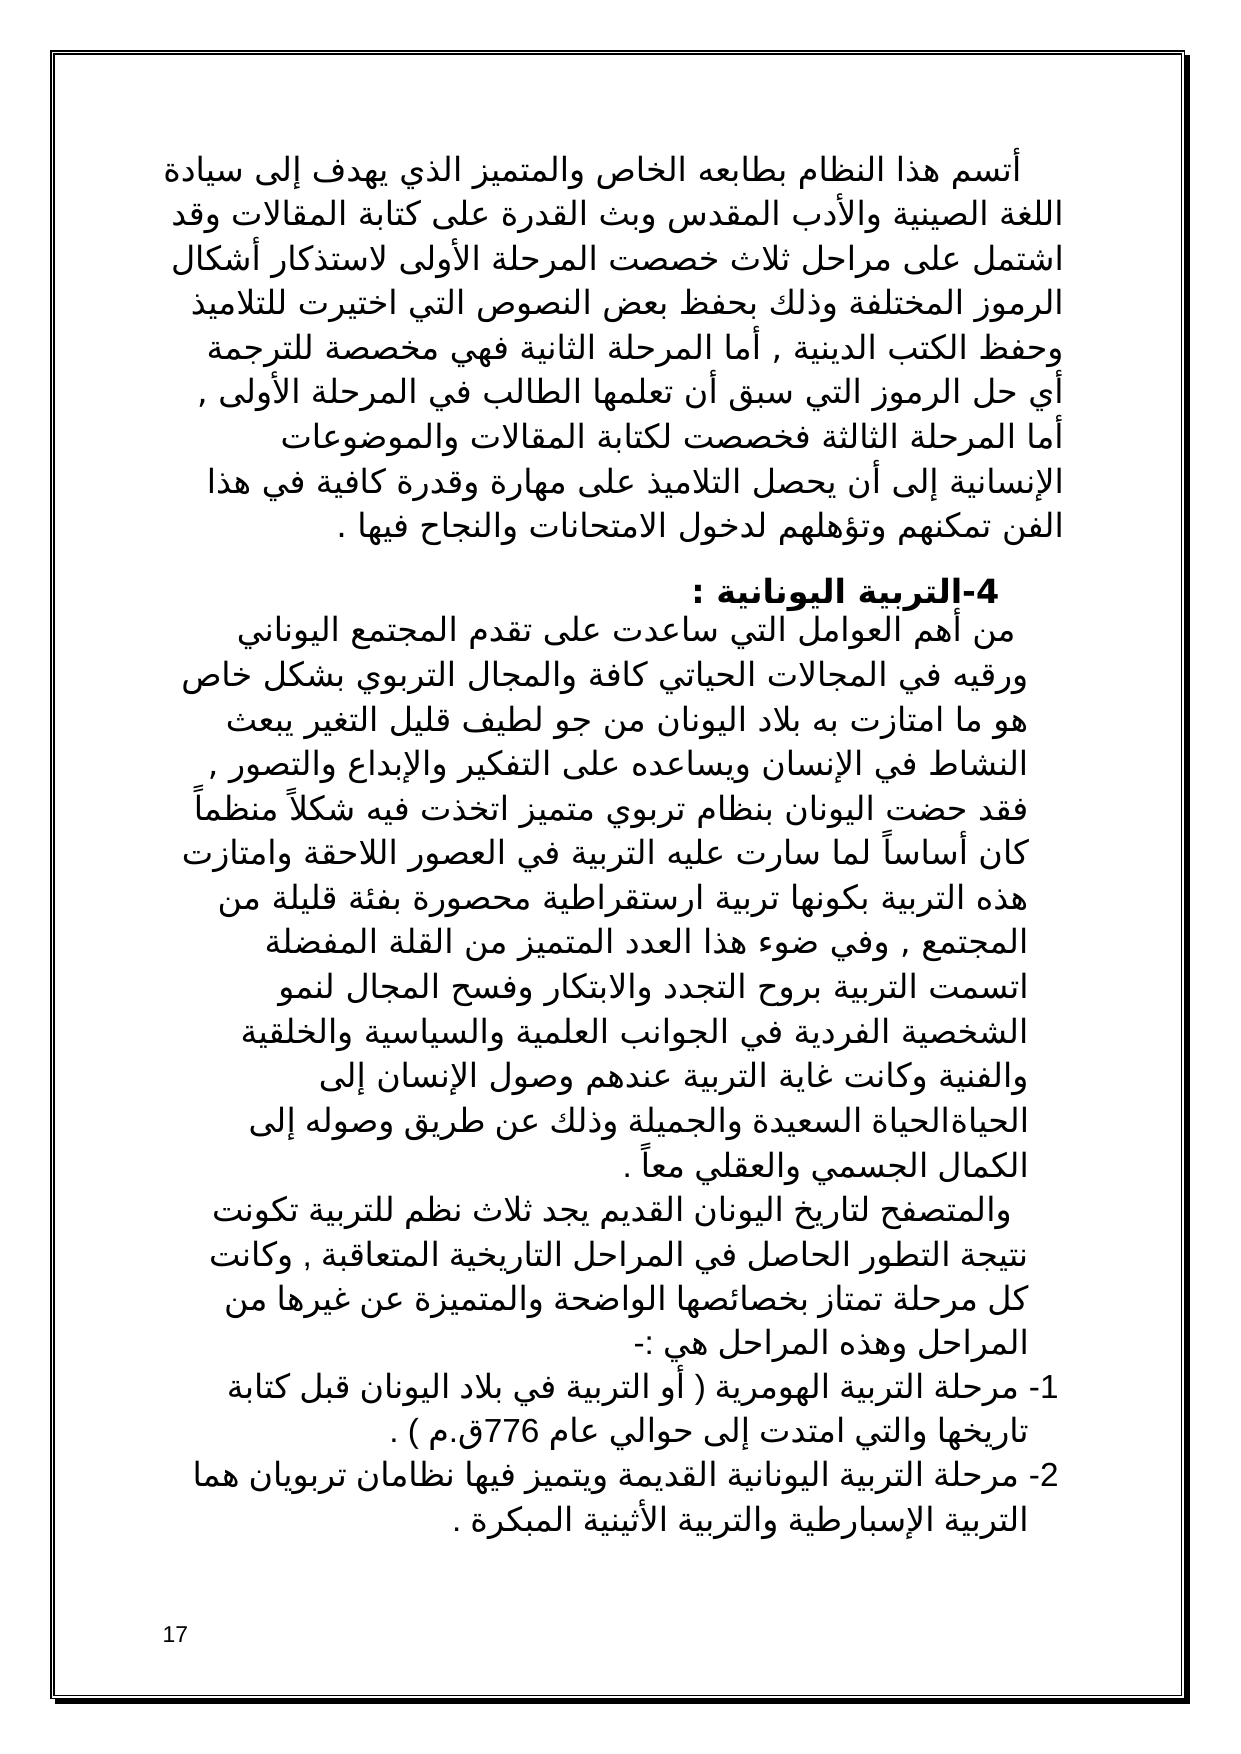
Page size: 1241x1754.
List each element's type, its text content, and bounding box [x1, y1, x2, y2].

list والمتصفح لتاريخ اليونان القديم يجد ثلاث نظم للتربية تكونت نتيجة التطور الحاصل في المراحل التاريخية المتعاقبة , وكانت كل مرحلة تمتاز بخصائصها الواضحة والمتميزة عن غيرها من المراحل وهذه المراحل هي :- [162, 1191, 1058, 1361]
text 4-التربية اليونانية : [162, 572, 999, 611]
list 1- مرحلة التربية الهومرية ( أو التربية في بلاد اليونان قبل كتابة تاريخها والتي امتدت إلى حوالي عام 776ق.م ) . [162, 1367, 1058, 1450]
text أتسم هذا النظام بطابعه الخاص والمتميز الذي يهدف إلى سيادة اللغة الصينية والأدب المقدس وبث القدرة على كتابة المقالات وقد اشتمل على مراحل ثلاث خصصت المرحلة الأولى لاستذكار أشكال الرموز المختلفة وذلك بحفظ بعض النصوص التي اختيرت للتلاميذ وحفظ الكتب الدينية , أما المرحلة الثانية فهي مخصصة للترجمة أي حل الرموز التي سبق أن تعلمها الطالب في المرحلة الأولى , أما المرحلة الثالثة فخصصت لكتابة المقالات والموضوعات الإنسانية إلى أن يحصل التلاميذ على مهارة وقدرة كافية في هذا الفن تمكنهم وتؤهلهم لدخول الامتحانات والنجاح فيها . [162, 150, 1064, 546]
list من أهم العوامل التي ساعدت على تقدم المجتمع اليوناني ورقيه في المجالات الحياتي كافة والمجال التربوي بشكل خاص هو ما امتازت به بلاد اليونان من جو لطيف قليل التغير يبعث النشاط في الإنسان ويساعده على التفكير والإبداع والتصور , فقد حضت اليونان بنظام تربوي متميز اتخذت فيه شكلاً منظماً كان أساساً لما سارت عليه التربية في العصور اللاحقة وامتازت هذه التربية بكونها تربية ارستقراطية محصورة بفئة قليلة من المجتمع , وفي ضوء هذا العدد المتميز من القلة المفضلة اتسمت التربية بروح التجدد والابتكار وفسح المجال لنمو الشخصية الفردية في الجوانب العلمية والسياسية والخلقية والفنية وكانت غاية التربية عندهم وصول الإنسان إلى الحياةالحياة السعيدة والجميلة وذلك عن طريق وصوله إلى الكمال الجسمي والعقلي معاً . [162, 611, 1058, 1185]
list 2- مرحلة التربية اليونانية القديمة ويتميز فيها نظامان تربويان هما التربية الإسبارطية والتربية الأثينية المبكرة . [162, 1456, 1058, 1538]
